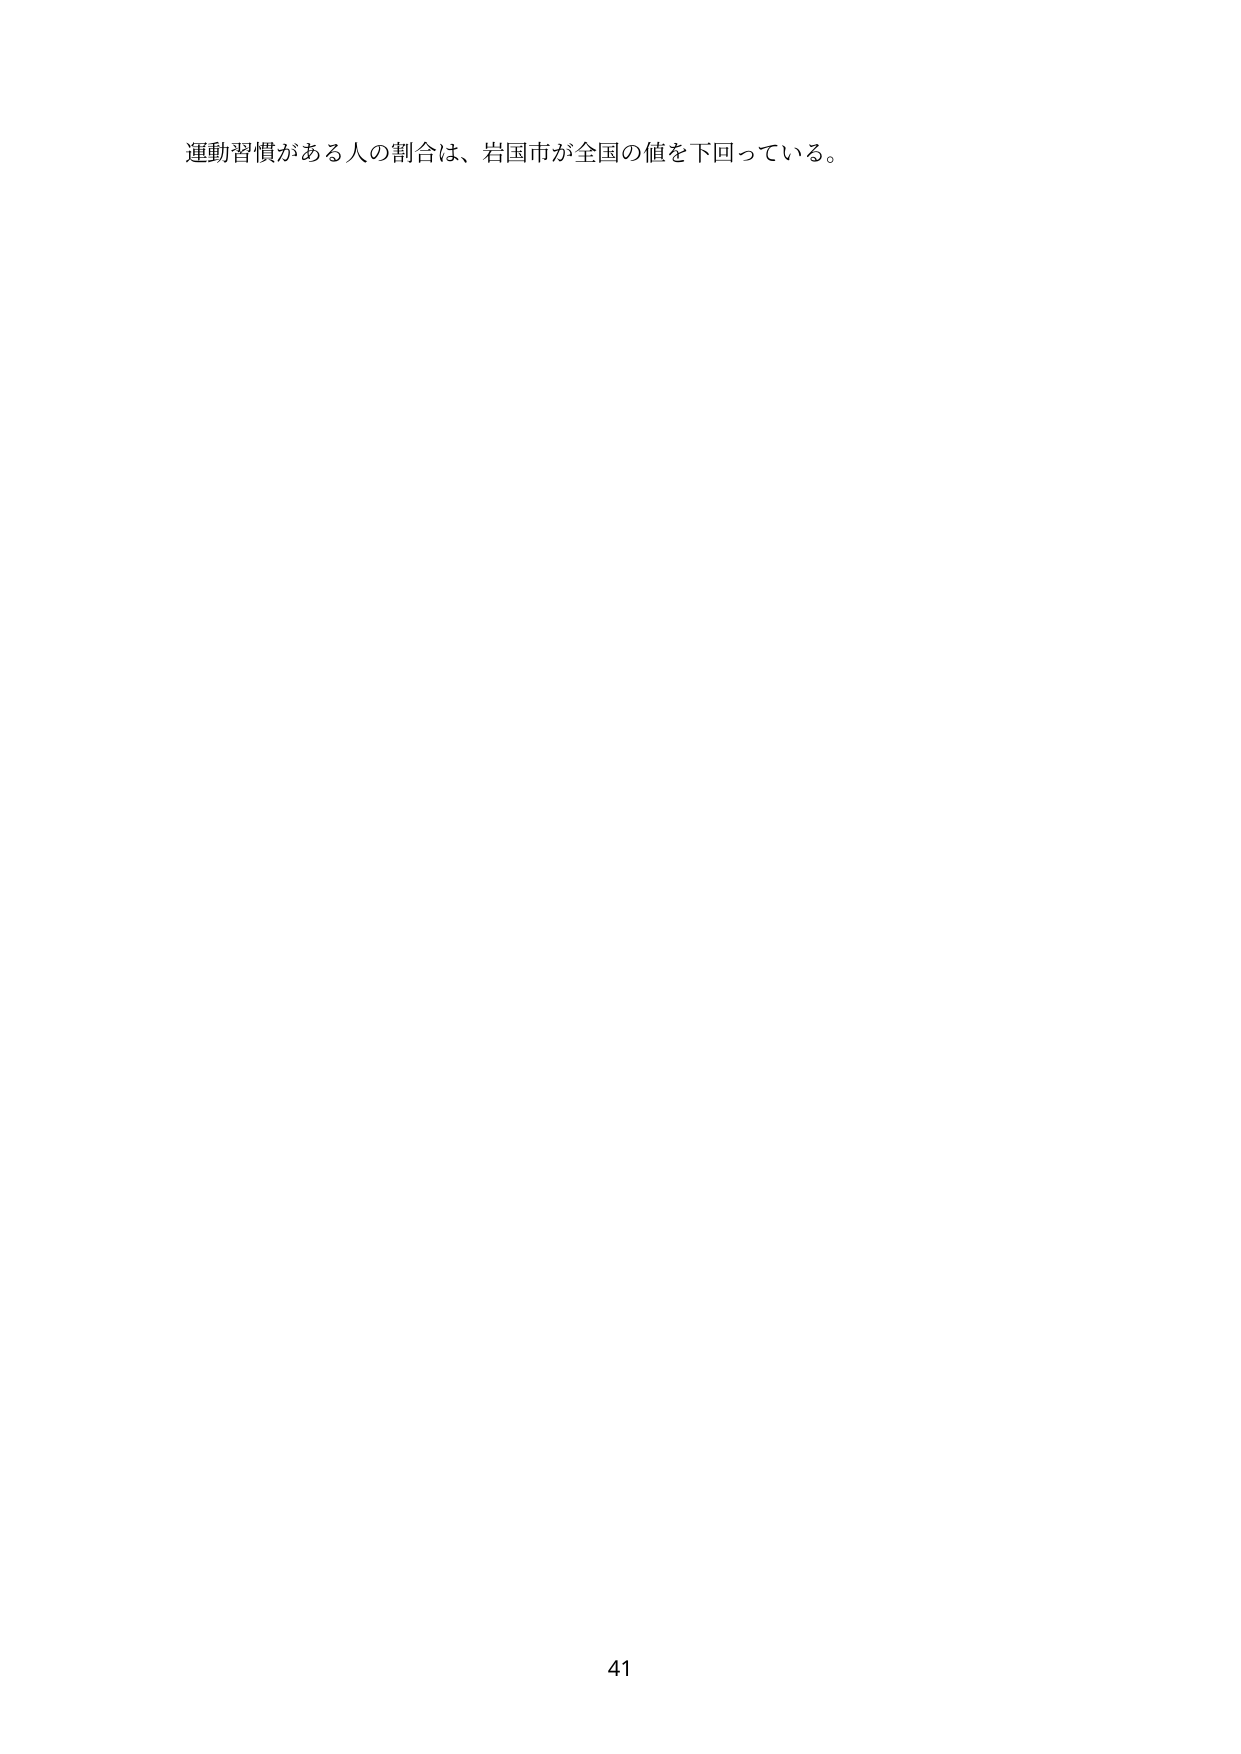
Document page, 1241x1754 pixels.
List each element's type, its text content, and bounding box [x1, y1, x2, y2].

text 運動習慣がある人の割合は、岩国市が全国の値を下回っている。 [162, 133, 1122, 170]
